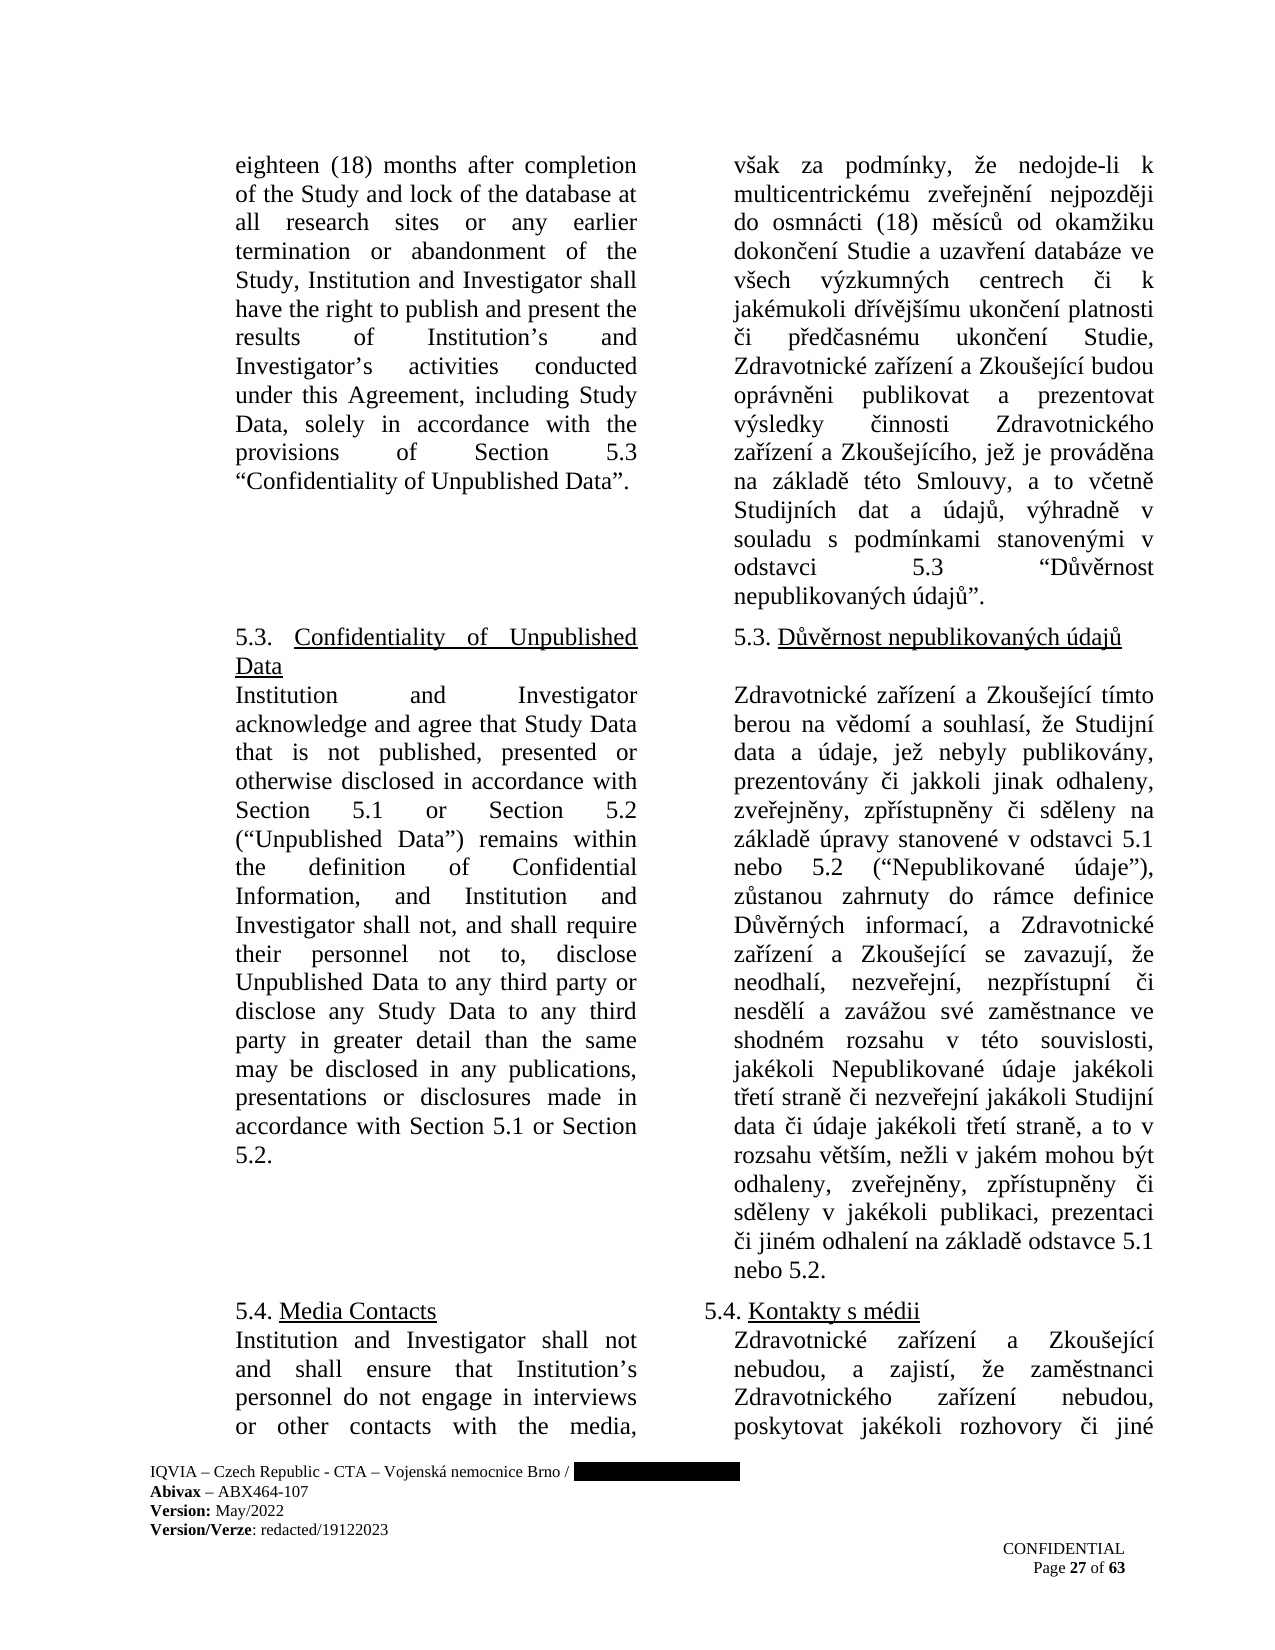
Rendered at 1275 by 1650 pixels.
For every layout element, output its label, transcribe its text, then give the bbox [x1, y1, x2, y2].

table_cell 5.3. Důvěrnost nepublikovaných údajů [649, 623, 1165, 680]
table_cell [150, 150, 648, 622]
table_cell 5.4. Kontakty s médii [649, 1296, 1165, 1325]
table_cell 5.3. Confidentiality of Unpublished Data [150, 623, 648, 680]
table_cell Zdravotnické zařízení a Zkoušející tímto berou na vědomí a souhlasí, že Studijní data a údaje, jež nebyly publikovány, prezentovány či jakkoli jinak odhaleny, zveřejněny, zpřístupněny či sděleny na základě úpravy stanovené v odstavci 5.1 nebo 5.2 (“Nepublikované údaje”), zůstanou zahrnuty do rámce definice Důvěrných informací, a Zdravotnické zařízení a Zkoušející se zavazují, že neodhalí, nezveřejní, nezpřístupní či nesdělí a zavážou své zaměstnance ve shodném rozsahu v této souvislosti, jakékoli Nepublikované údaje jakékoli třetí straně či nezveřejní jakákoli Studijní data či údaje jakékoli třetí straně, a to v rozsahu větším, nežli v jakém mohou být odhaleny, zveřejněny, zpřístupněny či sděleny v jakékoli publikaci, prezentaci či jiném odhalení na základě odstavce 5.1 nebo 5.2. [649, 680, 1165, 1296]
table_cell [649, 1325, 1165, 1440]
table_cell 5.4. Media Contacts [150, 1296, 648, 1325]
table_cell Institution and Investigator acknowledge and agree that Study Data that is not published, presented or otherwise disclosed in accordance with Section 5.1 or Section 5.2 (“Unpublished Data”) remains within the definition of Confidential Information, and Institution and Investigator shall not, and shall require their personnel not to, disclose Unpublished Data to any third party or disclose any Study Data to any third party in greater detail than the same may be disclosed in any publications, presentations or disclosures made in accordance with Section 5.1 or Section 5.2. [150, 680, 648, 1296]
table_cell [150, 1325, 648, 1440]
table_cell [649, 150, 1165, 622]
